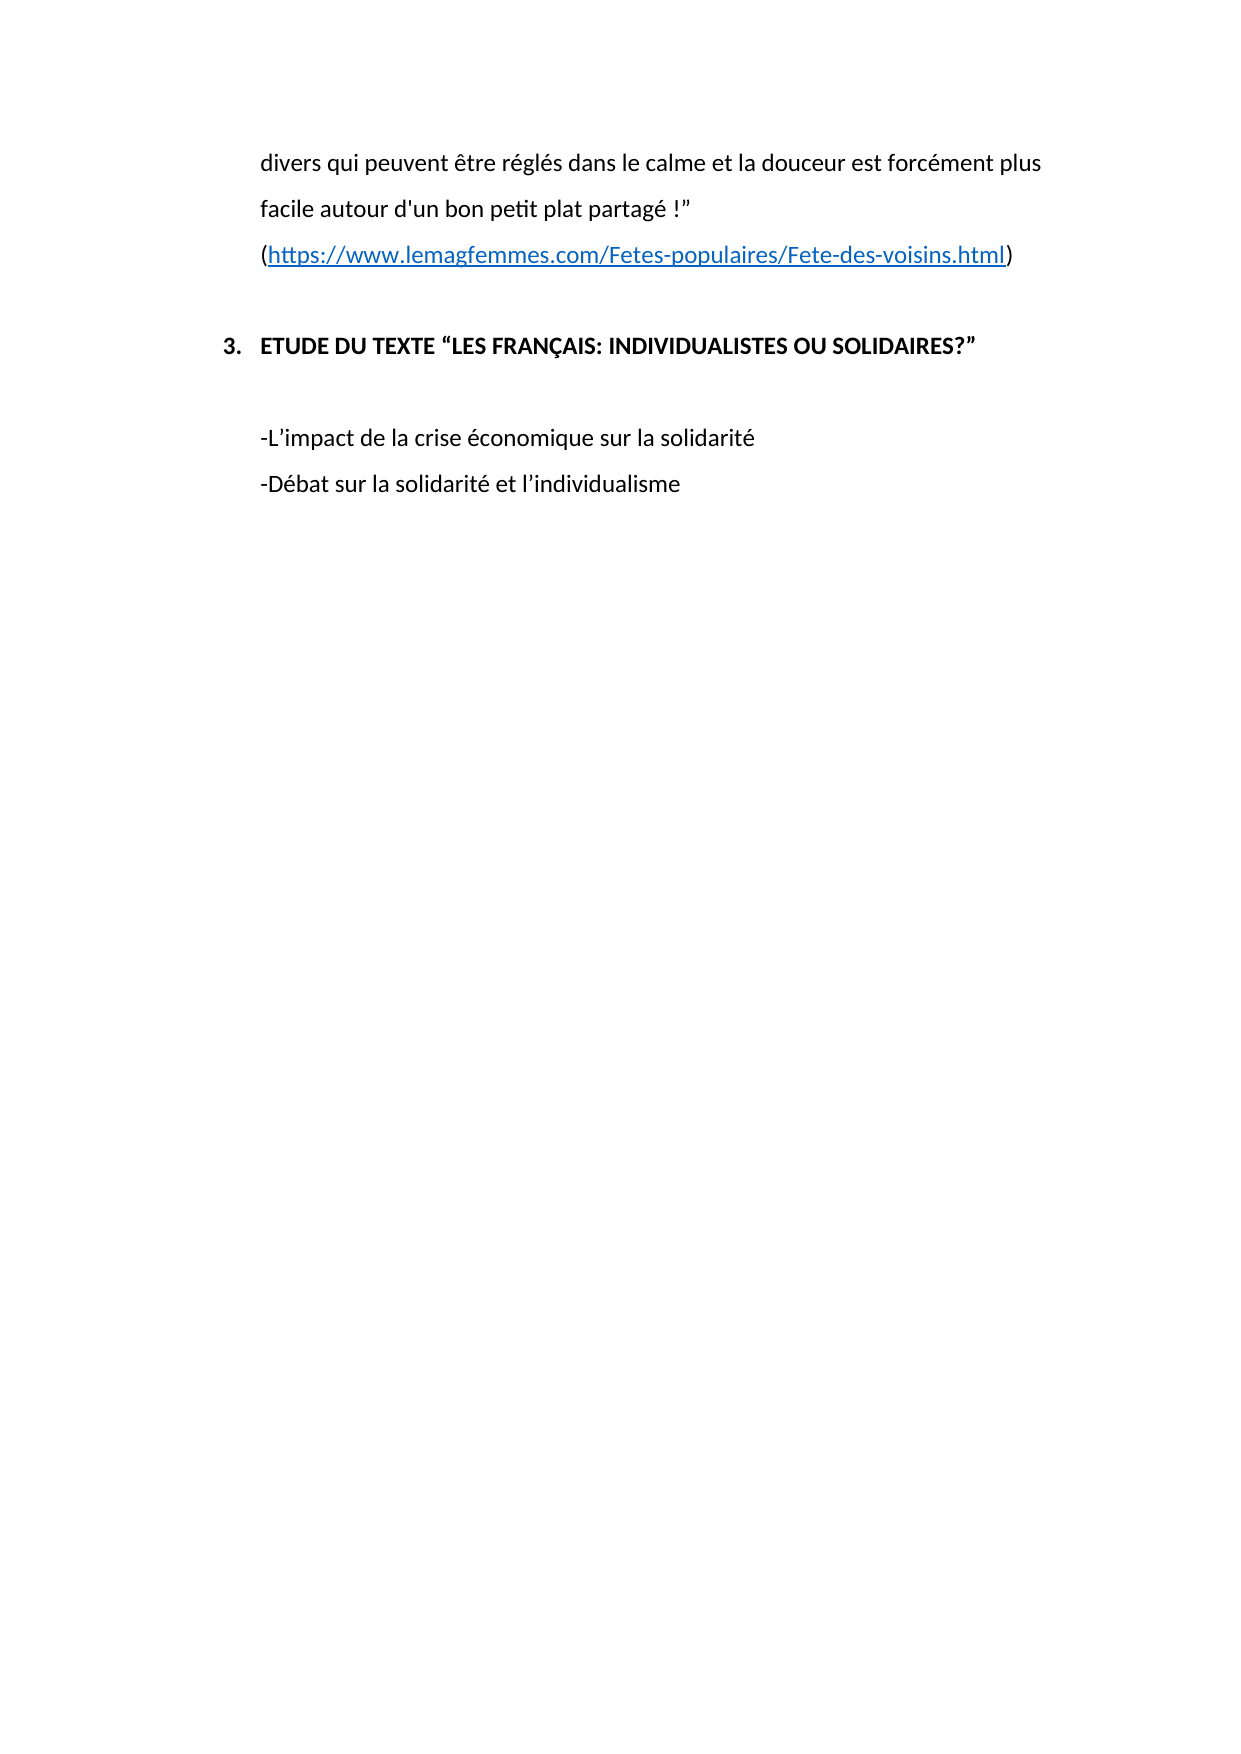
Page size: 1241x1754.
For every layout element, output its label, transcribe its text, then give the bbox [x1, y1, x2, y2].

list ETUDE DU TEXTE “LES FRANÇAIS: INDIVIDUALISTES OU SOLIDAIRES?” [223, 331, 1093, 361]
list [260, 148, 1093, 269]
list -L’impact de la crise économique sur la solidarité [260, 422, 1093, 452]
list -Débat sur la solidarité et l’individualisme [260, 468, 1093, 498]
